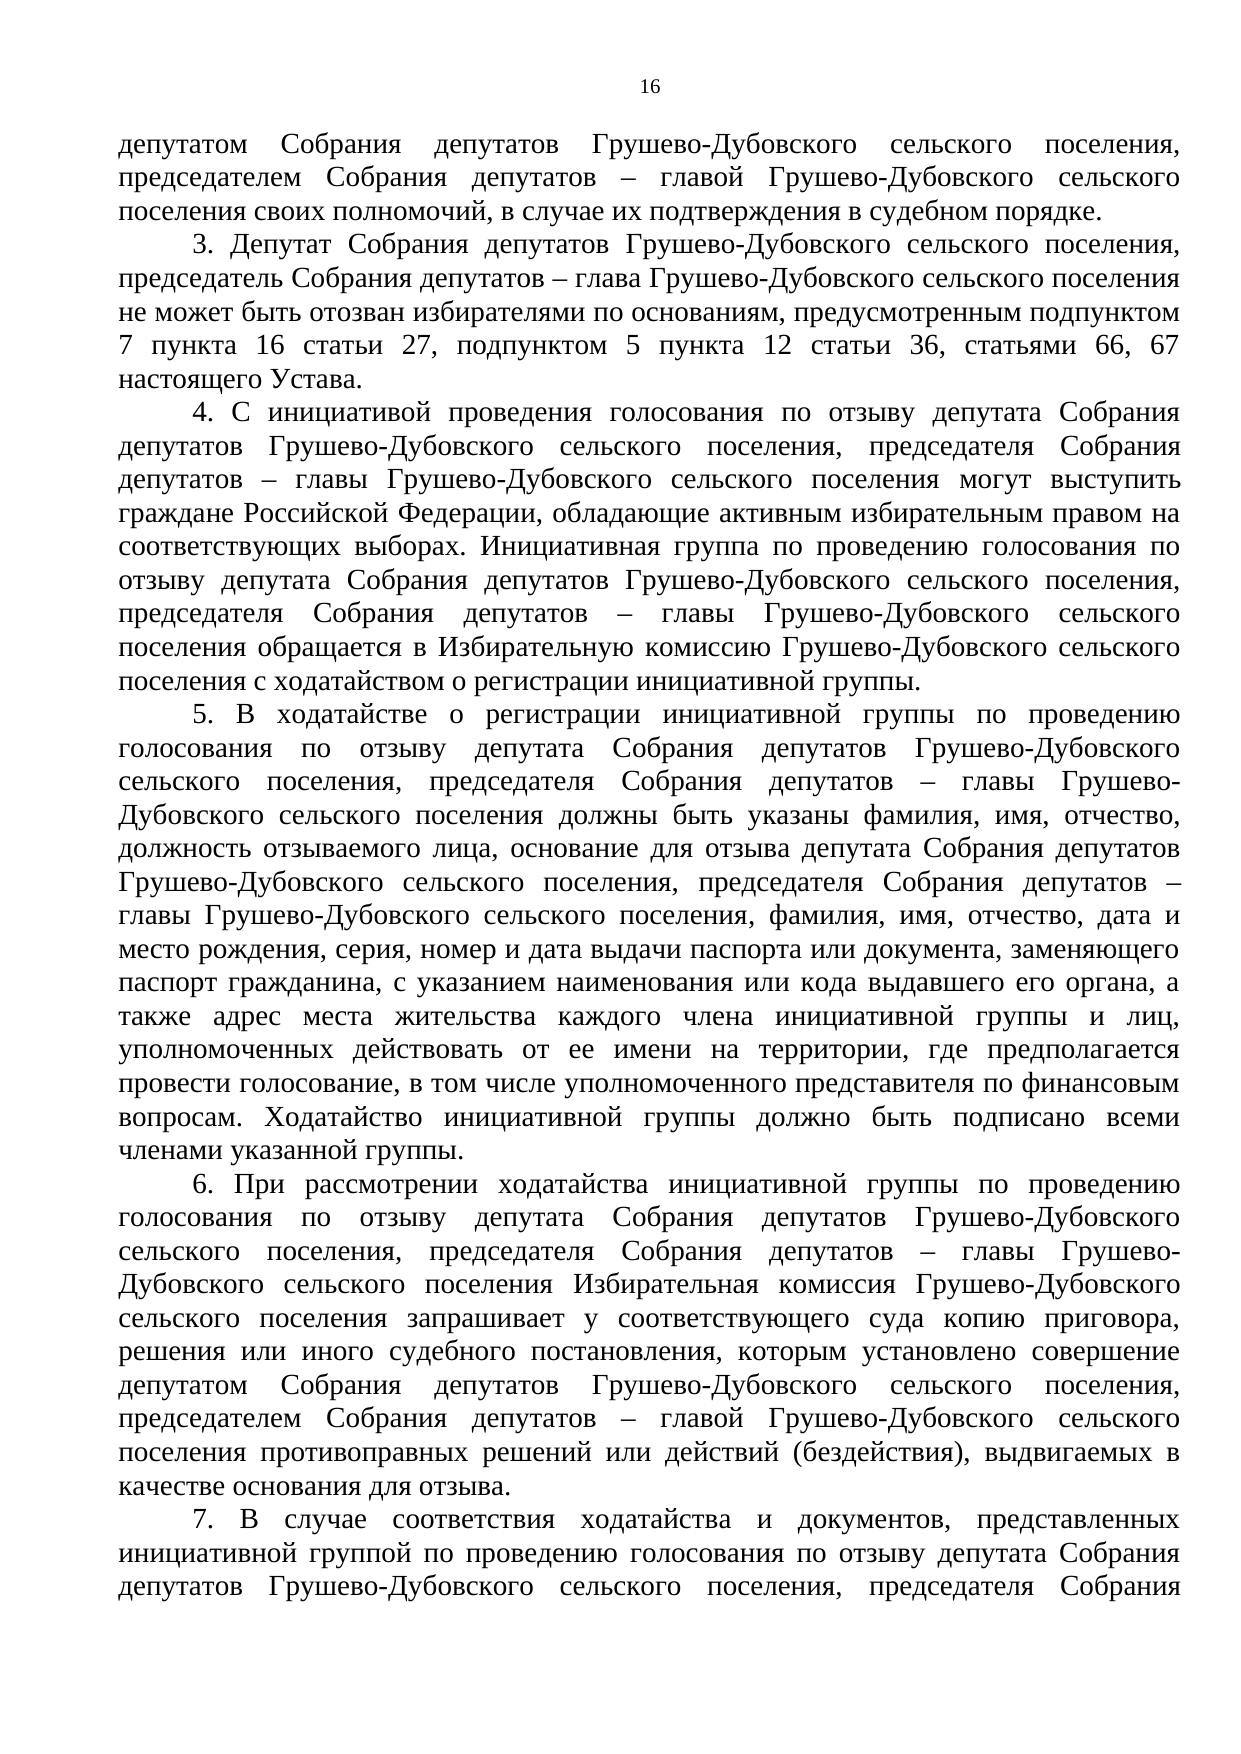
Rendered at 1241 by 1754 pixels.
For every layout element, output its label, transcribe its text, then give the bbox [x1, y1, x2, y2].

text 3. Депутат Собрания депутатов Грушево-Дубовского сельского поселения, председатель Собрания депутатов – глава Грушево-Дубовского сельского поселения не может быть отозван избирателями по основаниям, предусмотренным подпунктом 7 пункта 16 статьи 27, подпунктом 5 пункта 12 статьи 36, статьями 66, 67 настоящего Устава. [118, 227, 1181, 394]
text 4. С инициативой проведения голосования по отзыву депутата Собрания депутатов Грушево-Дубовского сельского поселения, председателя Собрания депутатов – главы Грушево-Дубовского сельского поселения могут выступить граждане Российской Федерации, обладающие активным избирательным правом на соответствующих выборах. Инициативная группа по проведению голосования по отзыву депутата Собрания депутатов Грушево-Дубовского сельского поселения, председателя Собрания депутатов – главы Грушево-Дубовского сельского поселения обращается в Избирательную комиссию Грушево-Дубовского сельского поселения с ходатайством о регистрации инициативной группы. [118, 394, 1181, 696]
text 6. При рассмотрении ходатайства инициативной группы по проведению голосования по отзыву депутата Собрания депутатов Грушево-Дубовского сельского поселения, председателя Собрания депутатов – главы Грушево-Дубовского сельского поселения Избирательная комиссия Грушево-Дубовского сельского поселения запрашивает у соответствующего суда копию приговора, решения или иного судебного постановления, которым установлено совершение депутатом Собрания депутатов Грушево-Дубовского сельского поселения, председателем Собрания депутатов – главой Грушево-Дубовского сельского поселения противоправных решений или действий (бездействия), выдвигаемых в качестве основания для отзыва. [118, 1166, 1181, 1501]
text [118, 1501, 1181, 1602]
text 5. В ходатайстве о регистрации инициативной группы по проведению голосования по отзыву депутата Собрания депутатов Грушево-Дубовского сельского поселения, председателя Собрания депутатов – главы Грушево-Дубовского сельского поселения должны быть указаны фамилия, имя, отчество, должность отзываемого лица, основание для отзыва депутата Собрания депутатов Грушево-Дубовского сельского поселения, председателя Собрания депутатов – главы Грушево-Дубовского сельского поселения, фамилия, имя, отчество, дата и место рождения, серия, номер и дата выдачи паспорта или документа, заменяющего паспорт гражданина, с указанием наименования или кода выдавшего его органа, а также адрес места жительства каждого члена инициативной группы и лиц, уполномоченных действовать от ее имени на территории, где предполагается провести голосование, в том числе уполномоченного представителя по финансовым вопросам. Ходатайство инициативной группы должно быть подписано всеми членами указанной группы. [118, 696, 1181, 1166]
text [118, 126, 1181, 227]
